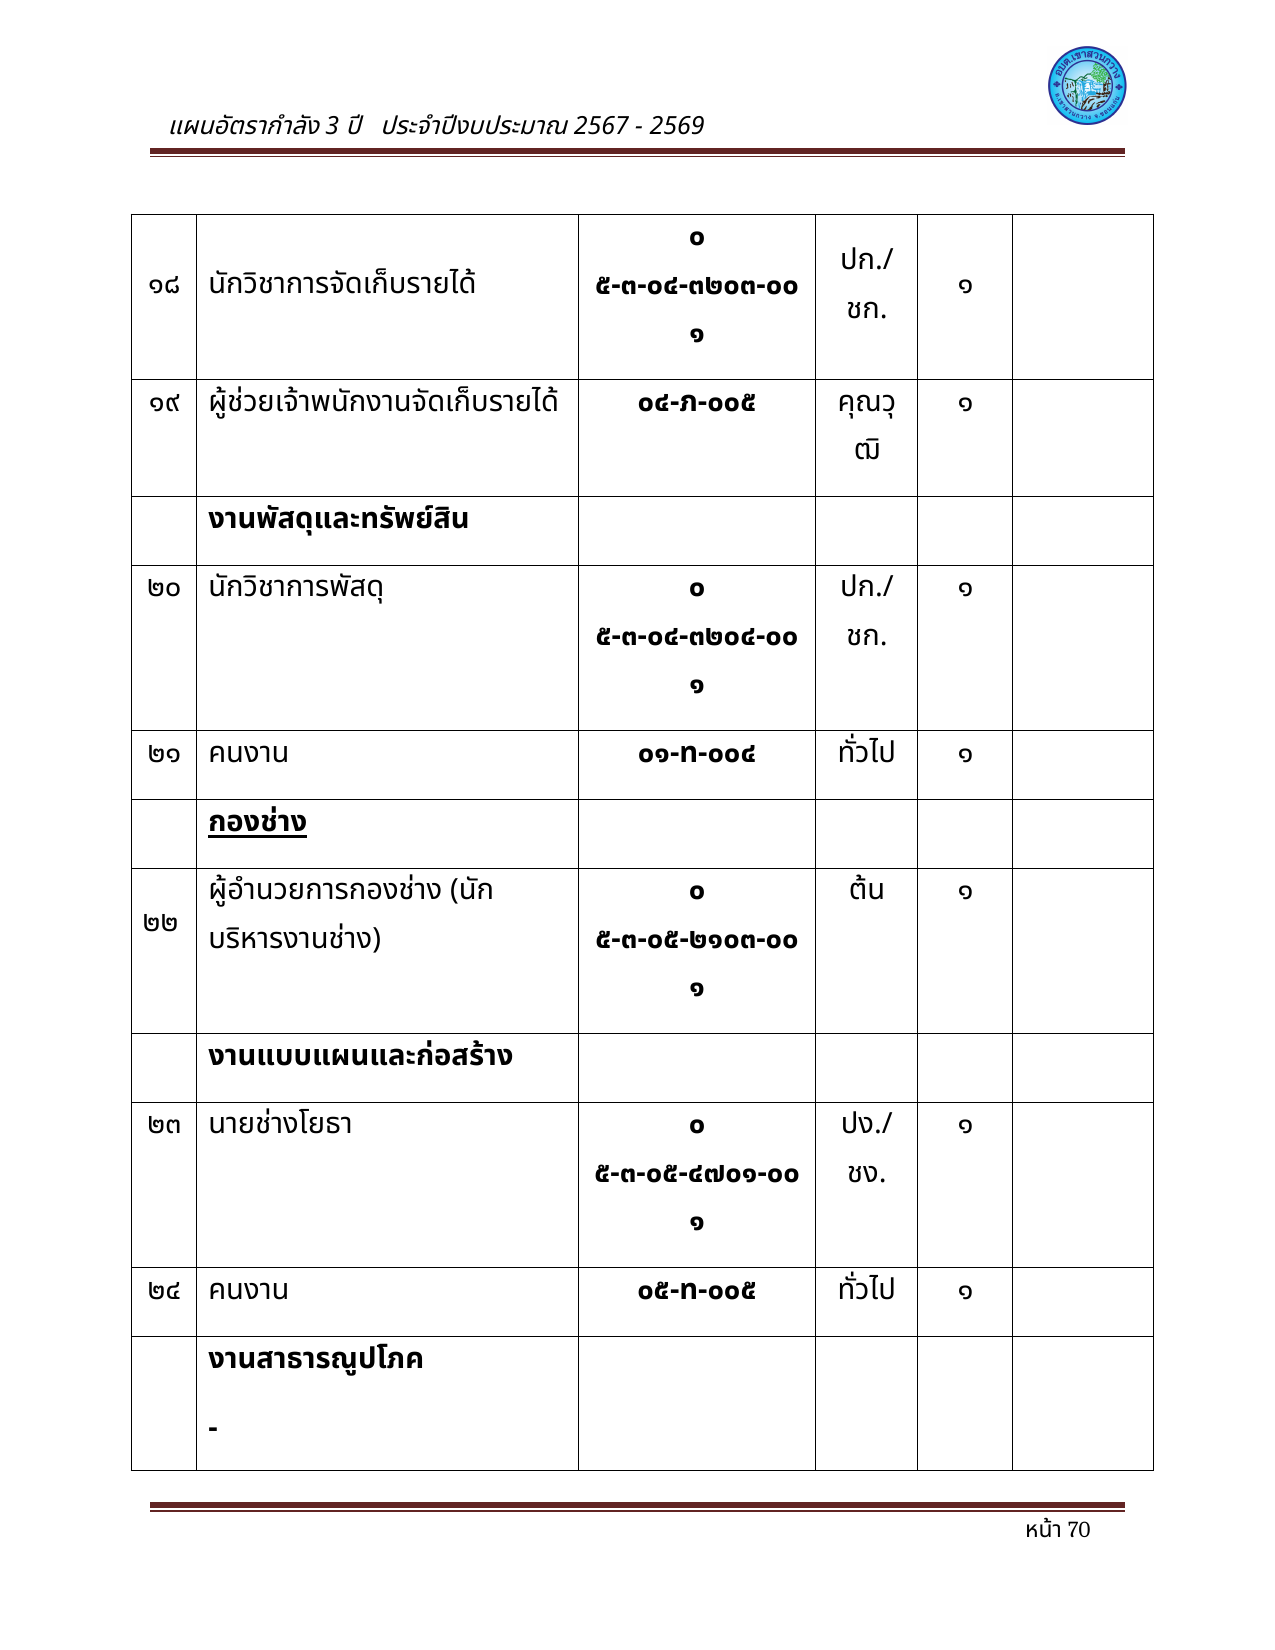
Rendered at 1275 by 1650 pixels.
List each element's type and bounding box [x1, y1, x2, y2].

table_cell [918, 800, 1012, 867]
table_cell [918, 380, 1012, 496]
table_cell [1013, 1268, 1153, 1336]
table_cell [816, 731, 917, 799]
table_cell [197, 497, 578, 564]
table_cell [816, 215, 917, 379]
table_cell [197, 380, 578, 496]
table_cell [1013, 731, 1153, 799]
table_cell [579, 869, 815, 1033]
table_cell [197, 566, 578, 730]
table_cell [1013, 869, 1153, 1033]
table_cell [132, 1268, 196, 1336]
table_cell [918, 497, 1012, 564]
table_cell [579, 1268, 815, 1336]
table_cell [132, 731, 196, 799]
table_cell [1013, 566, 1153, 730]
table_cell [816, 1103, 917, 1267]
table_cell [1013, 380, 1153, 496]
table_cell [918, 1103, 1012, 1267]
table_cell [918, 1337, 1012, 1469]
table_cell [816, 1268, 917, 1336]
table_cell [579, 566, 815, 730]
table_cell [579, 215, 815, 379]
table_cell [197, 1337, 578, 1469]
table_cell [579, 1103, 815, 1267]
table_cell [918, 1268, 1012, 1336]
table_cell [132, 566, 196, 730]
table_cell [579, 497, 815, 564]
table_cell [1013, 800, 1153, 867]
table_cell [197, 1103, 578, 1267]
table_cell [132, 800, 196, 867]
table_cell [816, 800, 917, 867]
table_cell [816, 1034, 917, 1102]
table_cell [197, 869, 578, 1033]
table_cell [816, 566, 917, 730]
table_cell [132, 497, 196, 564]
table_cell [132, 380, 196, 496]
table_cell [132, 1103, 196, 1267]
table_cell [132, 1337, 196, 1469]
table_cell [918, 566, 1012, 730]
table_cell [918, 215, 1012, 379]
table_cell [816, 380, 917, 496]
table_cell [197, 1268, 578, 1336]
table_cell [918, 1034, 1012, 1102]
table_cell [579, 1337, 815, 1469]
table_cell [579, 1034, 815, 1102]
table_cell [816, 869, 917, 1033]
picture [1046, 46, 1129, 125]
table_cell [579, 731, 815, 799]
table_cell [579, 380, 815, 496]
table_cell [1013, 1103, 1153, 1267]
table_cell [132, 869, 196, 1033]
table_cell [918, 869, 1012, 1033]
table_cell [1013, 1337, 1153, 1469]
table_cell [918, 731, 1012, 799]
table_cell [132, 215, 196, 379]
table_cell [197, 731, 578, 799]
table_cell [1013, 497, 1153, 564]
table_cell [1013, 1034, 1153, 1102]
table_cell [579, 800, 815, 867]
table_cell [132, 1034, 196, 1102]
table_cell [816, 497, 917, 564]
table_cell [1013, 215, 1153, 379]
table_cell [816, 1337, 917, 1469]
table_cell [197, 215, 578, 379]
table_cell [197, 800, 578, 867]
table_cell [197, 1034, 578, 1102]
